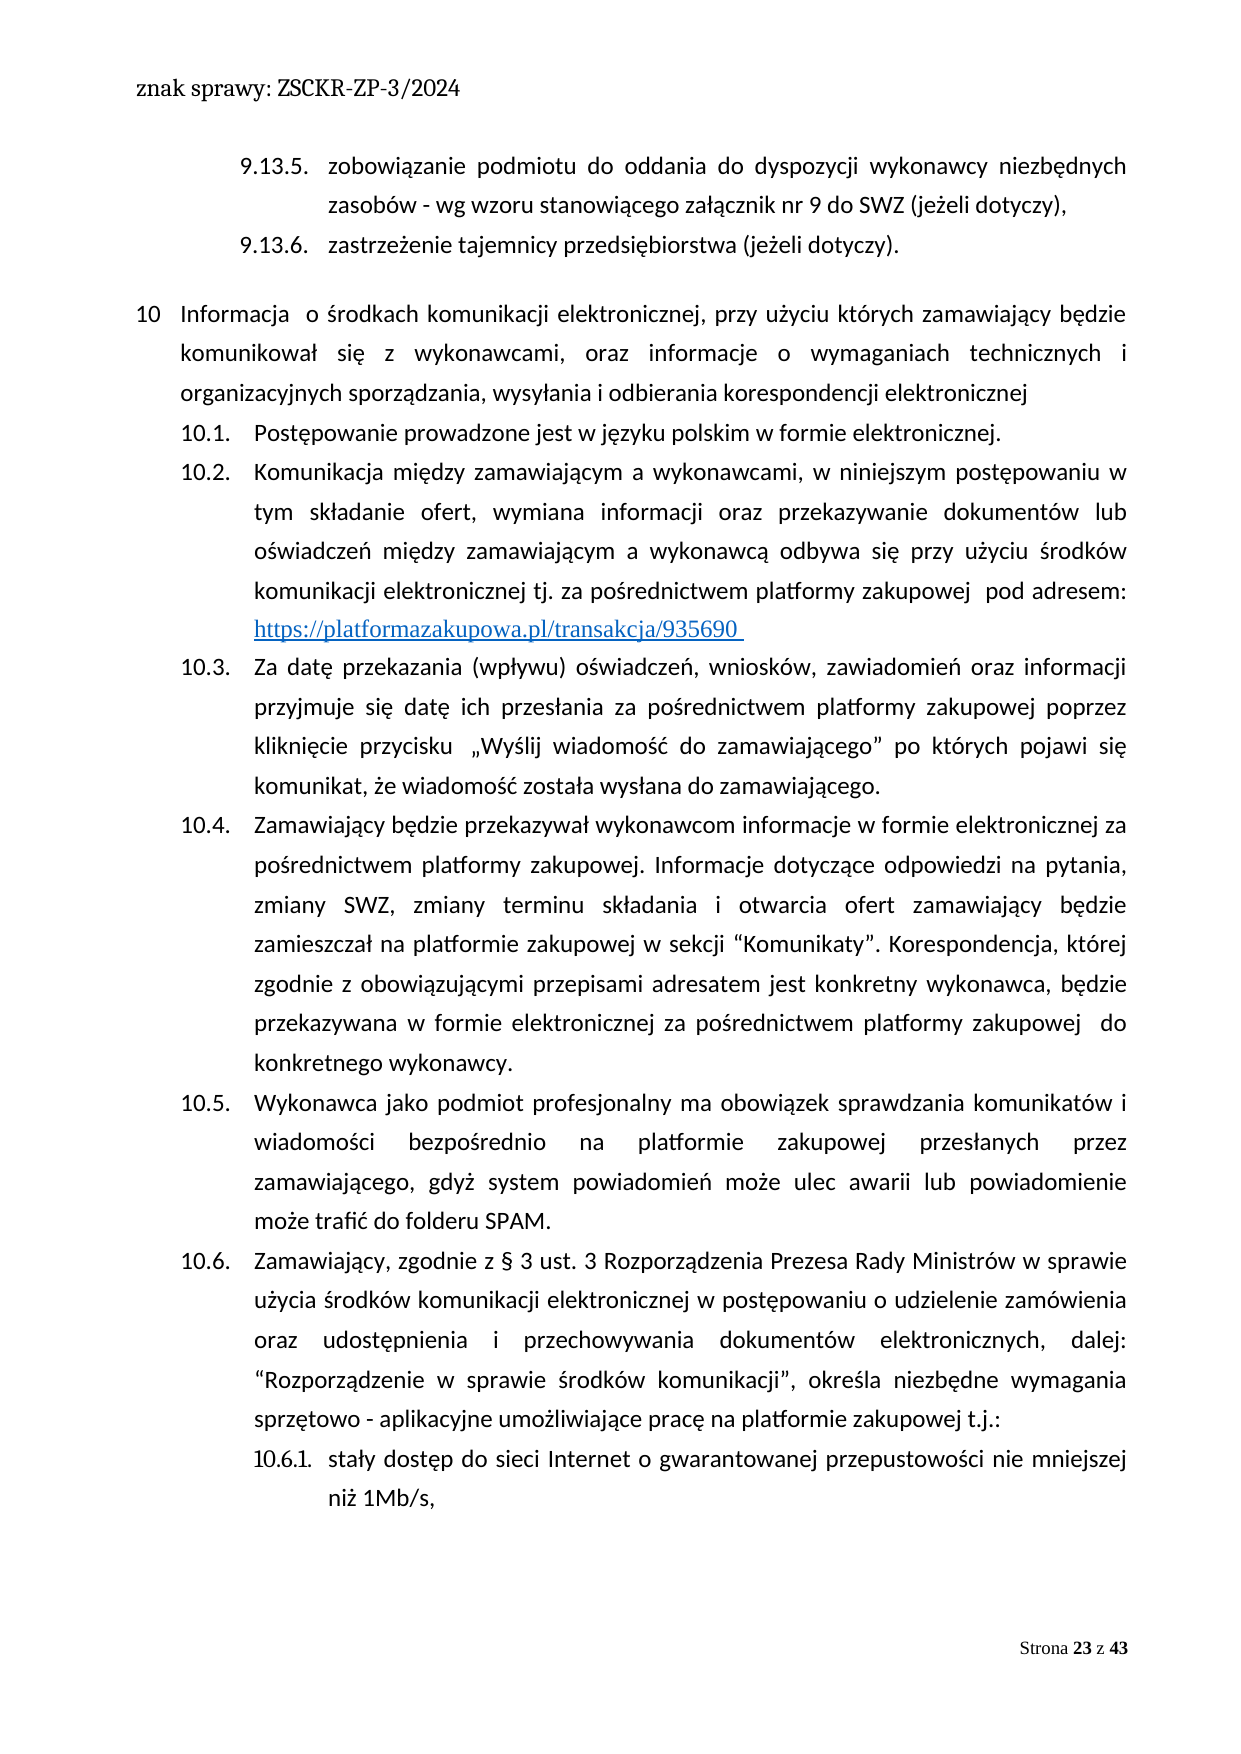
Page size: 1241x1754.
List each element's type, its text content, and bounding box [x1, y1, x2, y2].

list Zamawiający będzie przekazywał wykonawcom informacje w formie elektronicznej za pośrednictwem platformy zakupowej. Informacje dotyczące odpowiedzi na pytania, zmiany SWZ, zmiany terminu składania i otwarcia ofert zamawiający będzie zamieszczał na platformie zakupowej w sekcji “Komunikaty”. Korespondencja, której zgodnie z obowiązującymi przepisami adresatem jest konkretny wykonawca, będzie przekazywana w formie elektronicznej za pośrednictwem platformy zakupowej do konkretnego wykonawcy. [180, 810, 1128, 1078]
subtitle Informacja o środkach komunikacji elektronicznej, przy użyciu których zamawiający będzie komunikował się z wykonawcami, oraz informacje o wymaganiach technicznych i organizacyjnych sporządzania, wysyłania i odbierania korespondencji elektronicznej [135, 298, 1128, 408]
list Zamawiający, zgodnie z § 3 ust. 3 Rozporządzenia Prezesa Rady Ministrów w sprawie użycia środków komunikacji elektronicznej w postępowaniu o udzielenie zamówienia oraz udostępnienia i przechowywania dokumentów elektronicznych, dalej: “Rozporządzenie w sprawie środków komunikacji”, określa niezbędne wymagania sprzętowo - aplikacyjne umożliwiające pracę na platformie zakupowej t.j.: [180, 1245, 1128, 1434]
list stały dostęp do sieci Internet o gwarantowanej przepustowości nie mniejszej niż 1Mb/s, [254, 1443, 1128, 1513]
list Komunikacja między zamawiającym a wykonawcami, w niniejszym postępowaniu w tym składanie ofert, wymiana informacji oraz przekazywanie dokumentów lub oświadczeń między zamawiającym a wykonawcą odbywa się przy użyciu środków komunikacji elektronicznej tj. za pośrednictwem platformy zakupowej pod adresem: https://platformazakupowa.pl/transakcja/935690 [180, 456, 1128, 643]
list zastrzeżenie tajemnicy przedsiębiorstwa (jeżeli dotyczy). [239, 229, 1128, 260]
list Wykonawca jako podmiot profesjonalny ma obowiązek sprawdzania komunikatów i wiadomości bezpośrednio na platformie zakupowej przesłanych przez zamawiającego, gdyż system powiadomień może ulec awarii lub powiadomienie może trafić do folderu SPAM. [180, 1087, 1128, 1236]
list zobowiązanie podmiotu do oddania do dyspozycji wykonawcy niezbędnych zasobów - wg wzoru stanowiącego załącznik nr 9 do SWZ (jeżeli dotyczy), [239, 150, 1128, 220]
list Za datę przekazania (wpływu) oświadczeń, wniosków, zawiadomień oraz informacji przyjmuje się datę ich przesłania za pośrednictwem platformy zakupowej poprzez kliknięcie przycisku „Wyślij wiadomość do zamawiającego” po których pojawi się komunikat, że wiadomość została wysłana do zamawiającego. [180, 651, 1128, 801]
list Postępowanie prowadzone jest w języku polskim w formie elektronicznej. [180, 417, 1128, 447]
